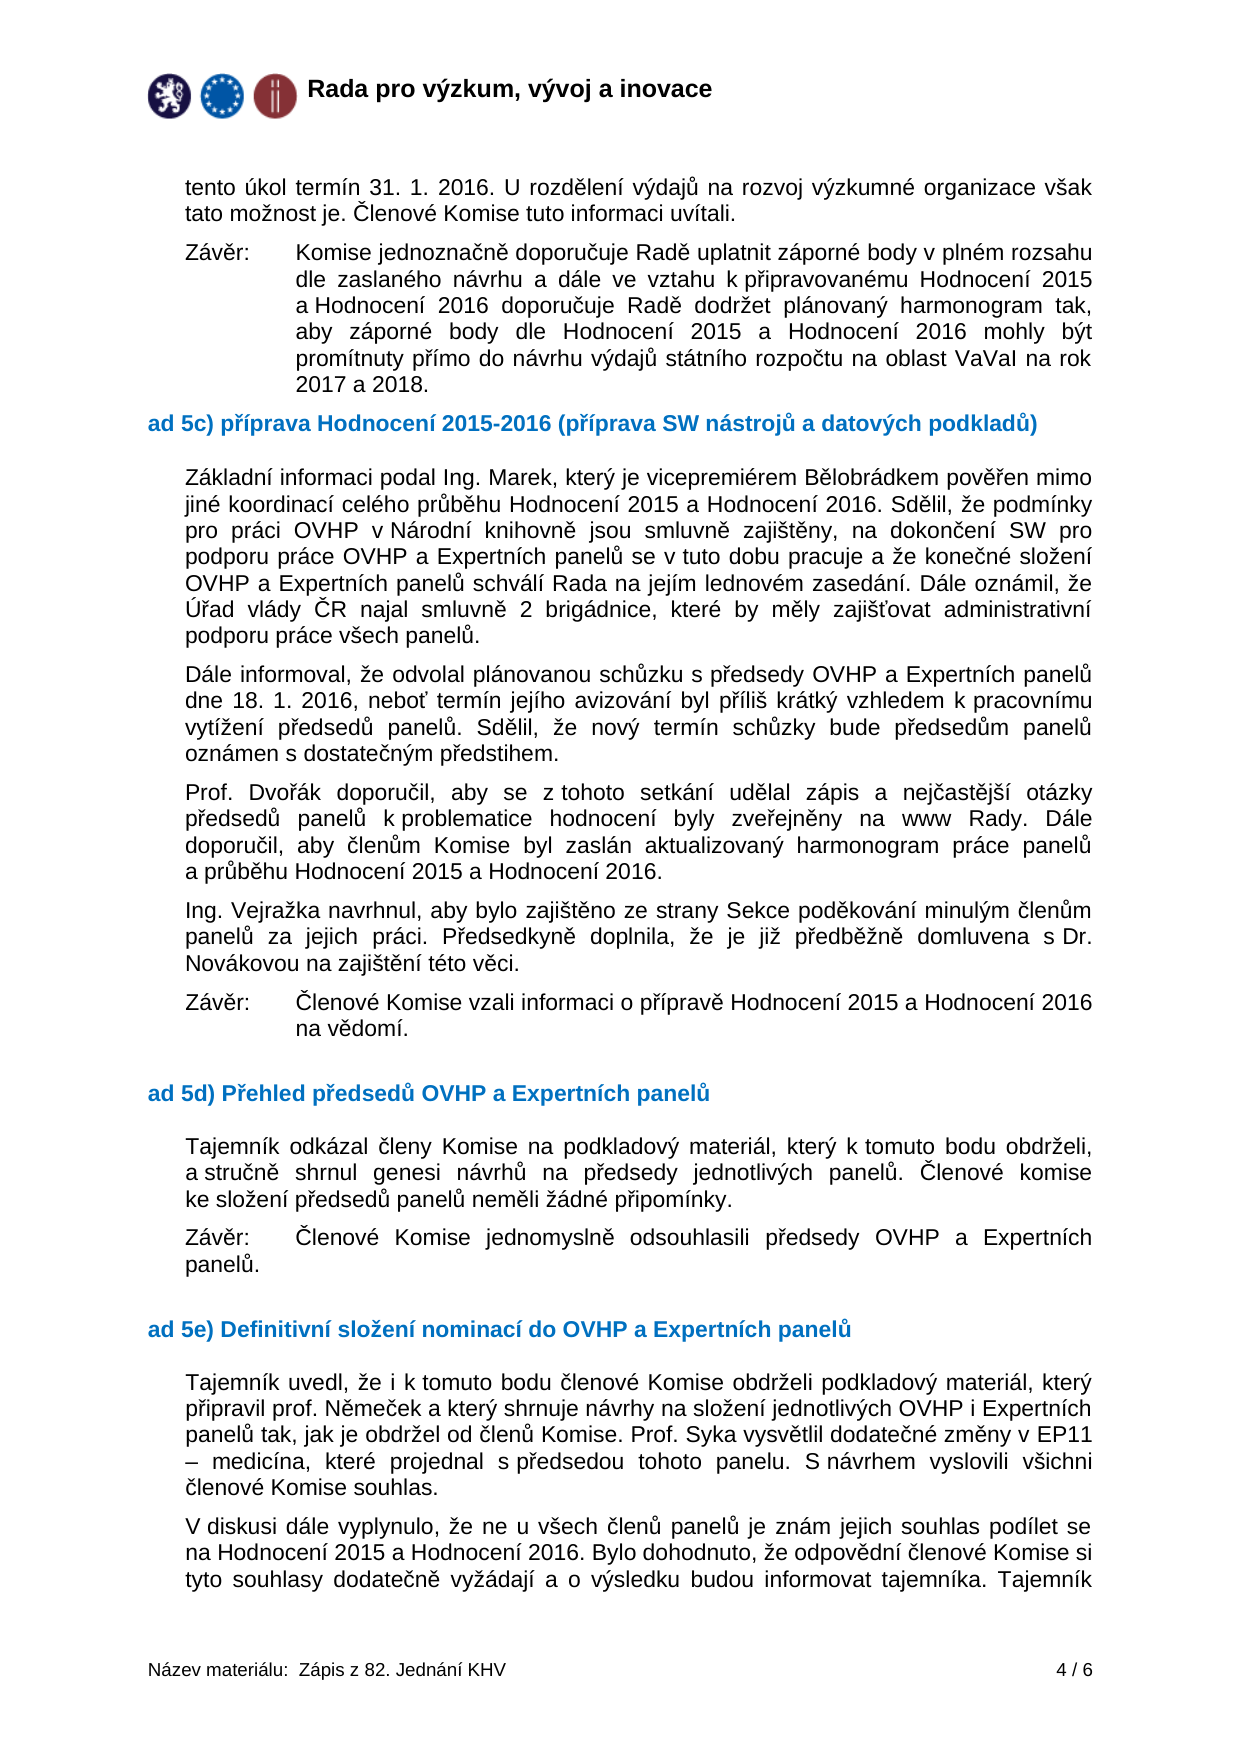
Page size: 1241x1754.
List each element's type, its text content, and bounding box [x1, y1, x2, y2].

text Tajemník odkázal členy Komise na podkladový materiál, který k tomuto bodu obdrželi, a stručně shrnul genesi návrhů na předsedy jednotlivých panelů. Členové komise ke složení předsedů panelů neměli žádné připomínky. [185, 1133, 1093, 1212]
text Základní informaci podal Ing. Marek, který je vicepremiérem Bělobrádkem pověřen mimo jiné koordinací celého průběhu Hodnocení 2015 a Hodnocení 2016. Sdělil, že podmínky pro práci OVHP v Národní knihovně jsou smluvně zajištěny, na dokončení SW pro podporu práce OVHP a Expertních panelů se v tuto dobu pracuje a že konečné složení OVHP a Expertních panelů schválí Rada na jejím lednovém zasedání. Dále oznámil, že Úřad vlády ČR najal smluvně 2 brigádnice, které by měly zajišťovat administrativní podporu práce všech panelů. [185, 464, 1093, 649]
text Ing. Vejražka navrhnul, aby bylo zajištěno ze strany Sekce poděkování minulým členům panelů za jejich práci. Předsedkyně doplnila, že je již předběžně domluvena s Dr. Novákovou na zajištění této věci. [185, 897, 1093, 976]
text ad 5c) příprava Hodnocení 2015-2016 (příprava SW nástrojů a datových podkladů) [148, 410, 1093, 436]
text Dále informoval, že odvolal plánovanou schůzku s předsedy OVHP a Expertních panelů dne 18. 1. 2016, neboť termín jejího avizování byl příliš krátký vzhledem k pracovnímu vytížení předsedů panelů. Sdělil, že nový termín schůzky bude předsedům panelů oznámen s dostatečným předstihem. [185, 661, 1093, 767]
text ad 5d) Přehled předsedů OVHP a Expertních panelů [148, 1080, 1093, 1106]
picture [147, 73, 298, 120]
text Tajemník uvedl, že i k tomuto bodu členové Komise obdrželi podkladový materiál, který připravil prof. Němeček a který shrnuje návrhy na složení jednotlivých OVHP i Expertních panelů tak, jak je obdržel od členů Komise. Prof. Syka vysvětlil dodatečné změny v EP11 – medicína, které projednal s předsedou tohoto panelu. S návrhem vyslovili všichni členové Komise souhlas. [185, 1369, 1093, 1500]
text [185, 174, 1093, 227]
text Závěr: Členové Komise vzali informaci o přípravě Hodnocení 2015 a Hodnocení 2016 na vědomí. [185, 988, 1093, 1041]
text Závěr: Členové Komise jednomyslně odsouhlasili předsedy OVHP a Expertních panelů. [185, 1224, 1093, 1277]
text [185, 1513, 1093, 1592]
text Závěr: Komise jednoznačně doporučuje Radě uplatnit záporné body v plném rozsahu dle zaslaného návrhu a dále ve vztahu k připravovanému Hodnocení 2015 a Hodnocení 2016 doporučuje Radě dodržet plánovaný harmonogram tak, aby záporné body dle Hodnocení 2015 a Hodnocení 2016 mohly být promítnuty přímo do návrhu výdajů státního rozpočtu na oblast VaVaI na rok 2017 a 2018. [185, 239, 1093, 397]
text ad 5e) Definitivní složení nominací do OVHP a Expertních panelů [148, 1316, 1093, 1342]
text Prof. Dvořák doporučil, aby se z tohoto setkání udělal zápis a nejčastější otázky předsedů panelů k problematice hodnocení byly zveřejněny na www Rady. Dále doporučil, aby členům Komise byl zaslán aktualizovaný harmonogram práce panelů a průběhu Hodnocení 2015 a Hodnocení 2016. [185, 779, 1093, 884]
